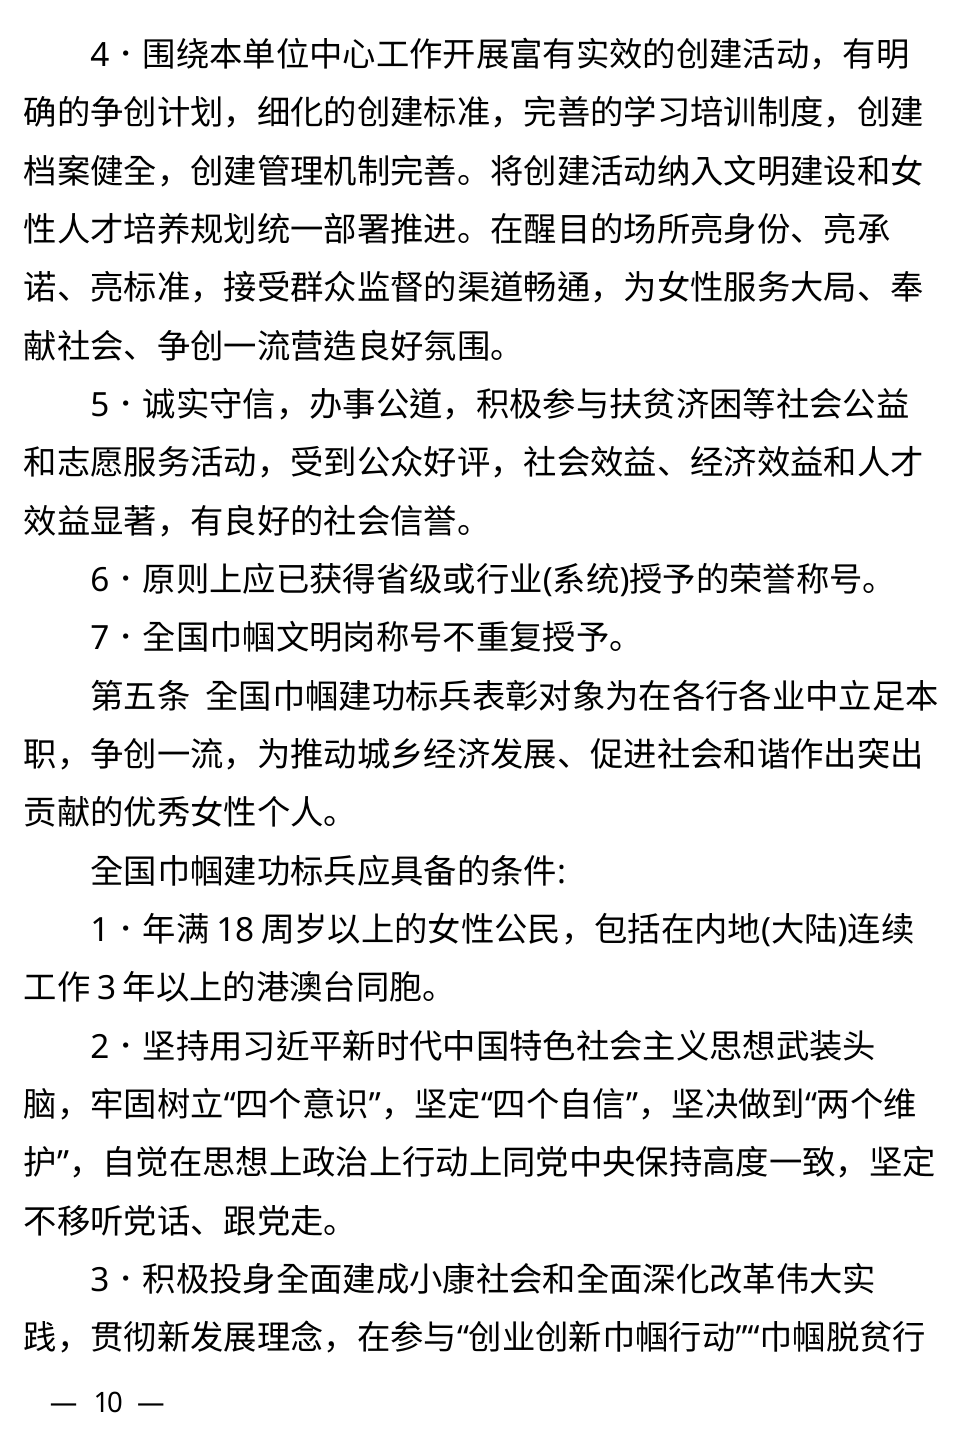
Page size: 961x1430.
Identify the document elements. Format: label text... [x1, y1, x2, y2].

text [23, 1245, 941, 1361]
text 2．坚持用习近平新时代中国特色社会主义思想武装头脑，牢固树立“四个意识”，坚定“四个自信”，坚决做到“两个维护”，自觉在思想上政治上行动上同党中央保持高度一致，坚定不移听党话、跟党走。 [23, 1011, 941, 1245]
text 1．年满18周岁以上的女性公民，包括在内地(大陆)连续工作3年以上的港澳台同胞。 [23, 895, 941, 1011]
text 4．围绕本单位中心工作开展富有实效的创建活动，有明确的争创计划，细化的创建标准，完善的学习培训制度，创建档案健全，创建管理机制完善。将创建活动纳入文明建设和女性人才培养规划统一部署推进。在醒目的场所亮身份、亮承诺、亮标准，接受群众监督的渠道畅通，为女性服务大局、奉献社会、争创一流营造良好氛围。 [23, 20, 941, 370]
text 第五条 全国巾帼建功标兵表彰对象为在各行各业中立足本职，争创一流，为推动城乡经济发展、促进社会和谐作出突出贡献的优秀女性个人。 [23, 661, 941, 836]
text 6．原则上应已获得省级或行业(系统)授予的荣誉称号。 [23, 545, 941, 603]
text 7．全国巾帼文明岗称号不重复授予。 [23, 603, 941, 661]
text 全国巾帼建功标兵应具备的条件: [23, 836, 941, 895]
text 5．诚实守信，办事公道，积极参与扶贫济困等社会公益和志愿服务活动，受到公众好评，社会效益、经济效益和人才效益显著，有良好的社会信誉。 [23, 370, 941, 545]
